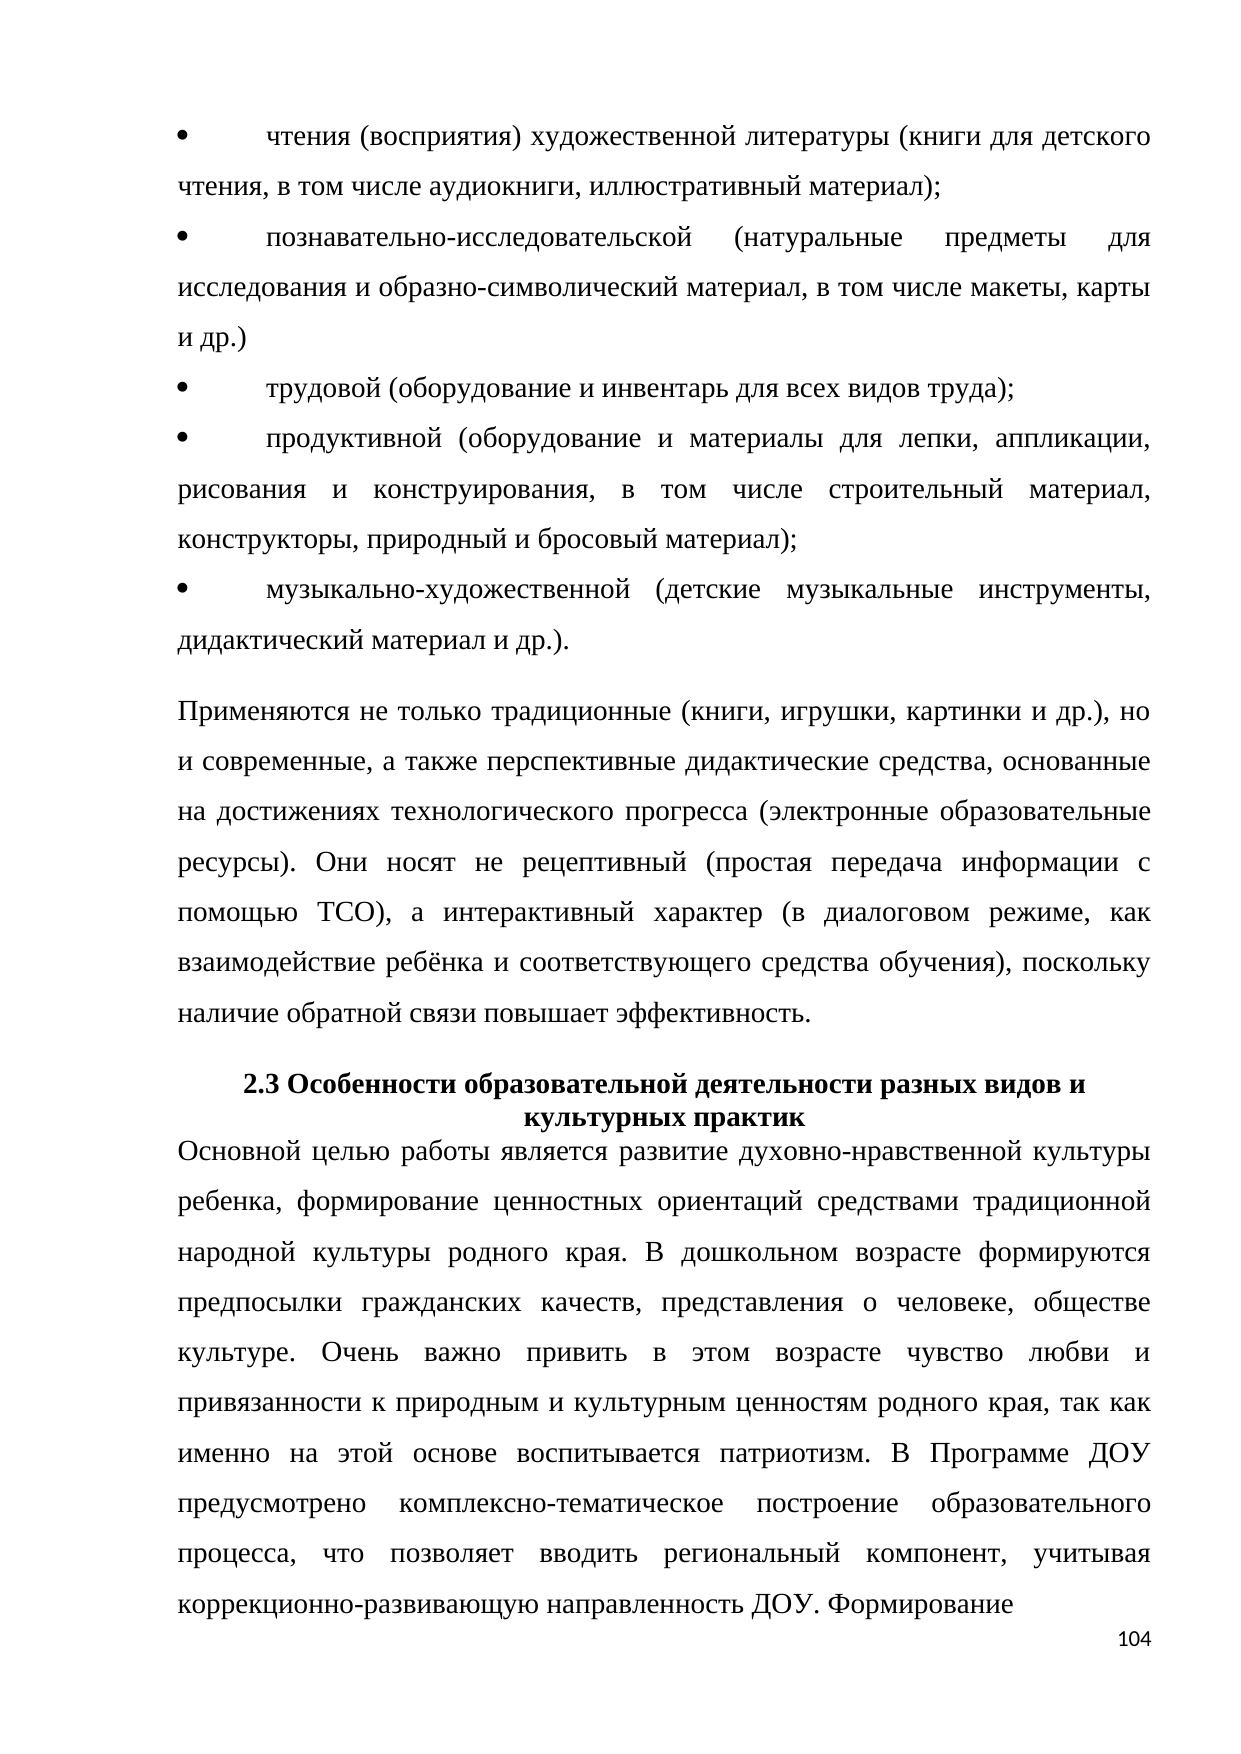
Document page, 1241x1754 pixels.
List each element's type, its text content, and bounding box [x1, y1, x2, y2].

text Применяются не только традиционные (книги, игрушки, картинки и др.), но и современные, а также перспективные дидактические средства, основанные на достижениях технологического прогресса (электронные образовательные ресурсы). Они носят не рецептивный (простая передача информации с помощью ТСО), а интерактивный характер (в диалоговом режиме, как взаимодействие ребёнка и соответствующего средства обучения), поскольку наличие обратной связи повышает эффективность. [177, 693, 1152, 1028]
list продуктивной (оборудование и материалы для лепки, аппликации, рисования и конструирования, в том числе строительный материал, конструкторы, природный и бросовый материал); [177, 420, 1152, 554]
text Основной целью работы является развитие духовно-нравственной культуры ребенка, формирование ценностных ориентаций средствами традиционной народной культуры родного края. В дошкольном возрасте формируются предпосылки гражданских качеств, представления о человеке, обществе культуре. Очень важно привить в этом возрасте чувство любви и привязанности к природным и культурным ценностям родного края, так как именно на этой основе воспитывается патриотизм. В Программе ДОУ предусмотрено комплексно-тематическое построение образовательного процесса, что позволяет вводить региональный компонент, учитывая коррекционно-развивающую направленность ДОУ. Формирование [177, 1133, 1152, 1619]
list чтения (восприятия) художественной литературы (книги для детского чтения, в том числе аудиокниги, иллюстративный материал); [177, 118, 1152, 202]
list музыкально-художественной (детские музыкальные инструменты, дидактический материал и др.). [177, 571, 1152, 655]
list трудовой (оборудование и инвентарь для всех видов труда); [177, 370, 1152, 403]
list познавательно-исследовательской (натуральные предметы для исследования и образно-символический материал, в том числе макеты, карты и др.) [177, 219, 1152, 353]
text 2.3 Особенности образовательной деятельности разных видов и культурных практик [177, 1066, 1152, 1133]
